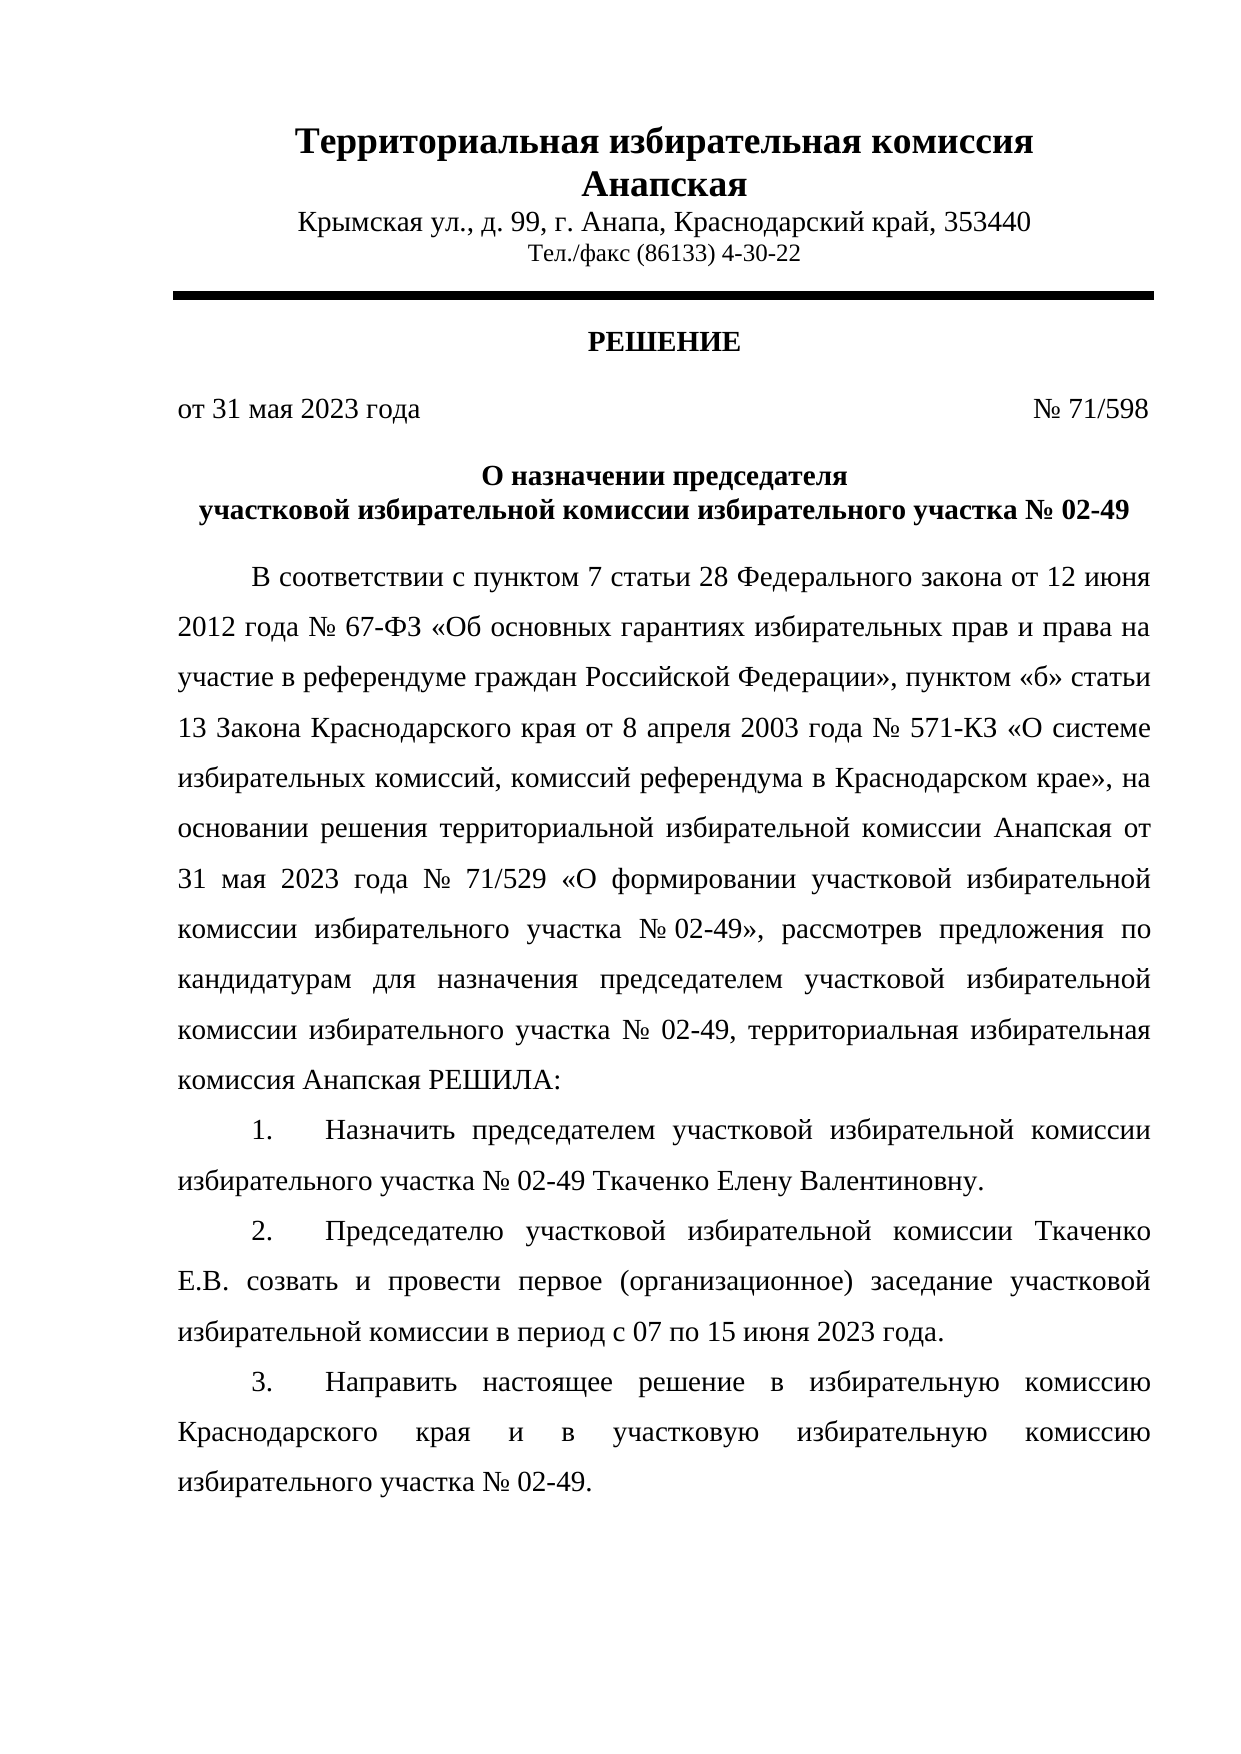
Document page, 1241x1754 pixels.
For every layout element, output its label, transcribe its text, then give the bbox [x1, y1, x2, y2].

text Тел./факс (86133) 4-30-22 [177, 238, 1152, 267]
text О назначении председателя [177, 458, 1152, 492]
text Анапская [177, 161, 1152, 204]
text РЕШЕНИЕ [177, 324, 1152, 358]
text от 31 мая 2023 года № 71/598 [177, 391, 1152, 425]
list Направить настоящее решение в избирательную комиссию Краснодарского края и в участковую избирательную комиссию избирательного участка № 02-49. [177, 1364, 1152, 1498]
text участковой избирательной комиссии избирательного участка № 02-49 [177, 492, 1152, 525]
text В соответствии с пунктом 7 статьи 28 Федерального закона от 12 июня 2012 года № 67-ФЗ «Об основных гарантиях избирательных прав и права на участие в референдуме граждан Российской Федерации», пунктом «б» статьи 13 Закона Краснодарского края от 8 апреля 2003 года № 571-КЗ «О системе избирательных комиссий, комиссий референдума в Краснодарском крае», на основании решения территориальной избирательной комиссии Анапская от 31 мая 2023 года № 71/529 «О формировании участковой избирательной комиссии избирательного участка № 02-49», рассмотрев предложения по кандидатурам для назначения председателем участковой избирательной комиссии избирательного участка № 02-49, территориальная избирательная комиссия Анапская РЕШИЛА: [177, 559, 1152, 1096]
list Председателю участковой избирательной комиссии Ткаченко Е.В. созвать и провести первое (организационное) заседание участковой избирательной комиссии в период с 07 по 15 июня 2023 года. [177, 1213, 1152, 1347]
subtitle Крымская ул., д. 99, г. Анапа, Краснодарский край, 353440 [177, 204, 1152, 238]
list Назначить председателем участковой избирательной комиссии избирательного участка № 02-49 Ткаченко Елену Валентиновну. [177, 1112, 1152, 1196]
title Территориальная избирательная комиссия [177, 118, 1152, 161]
